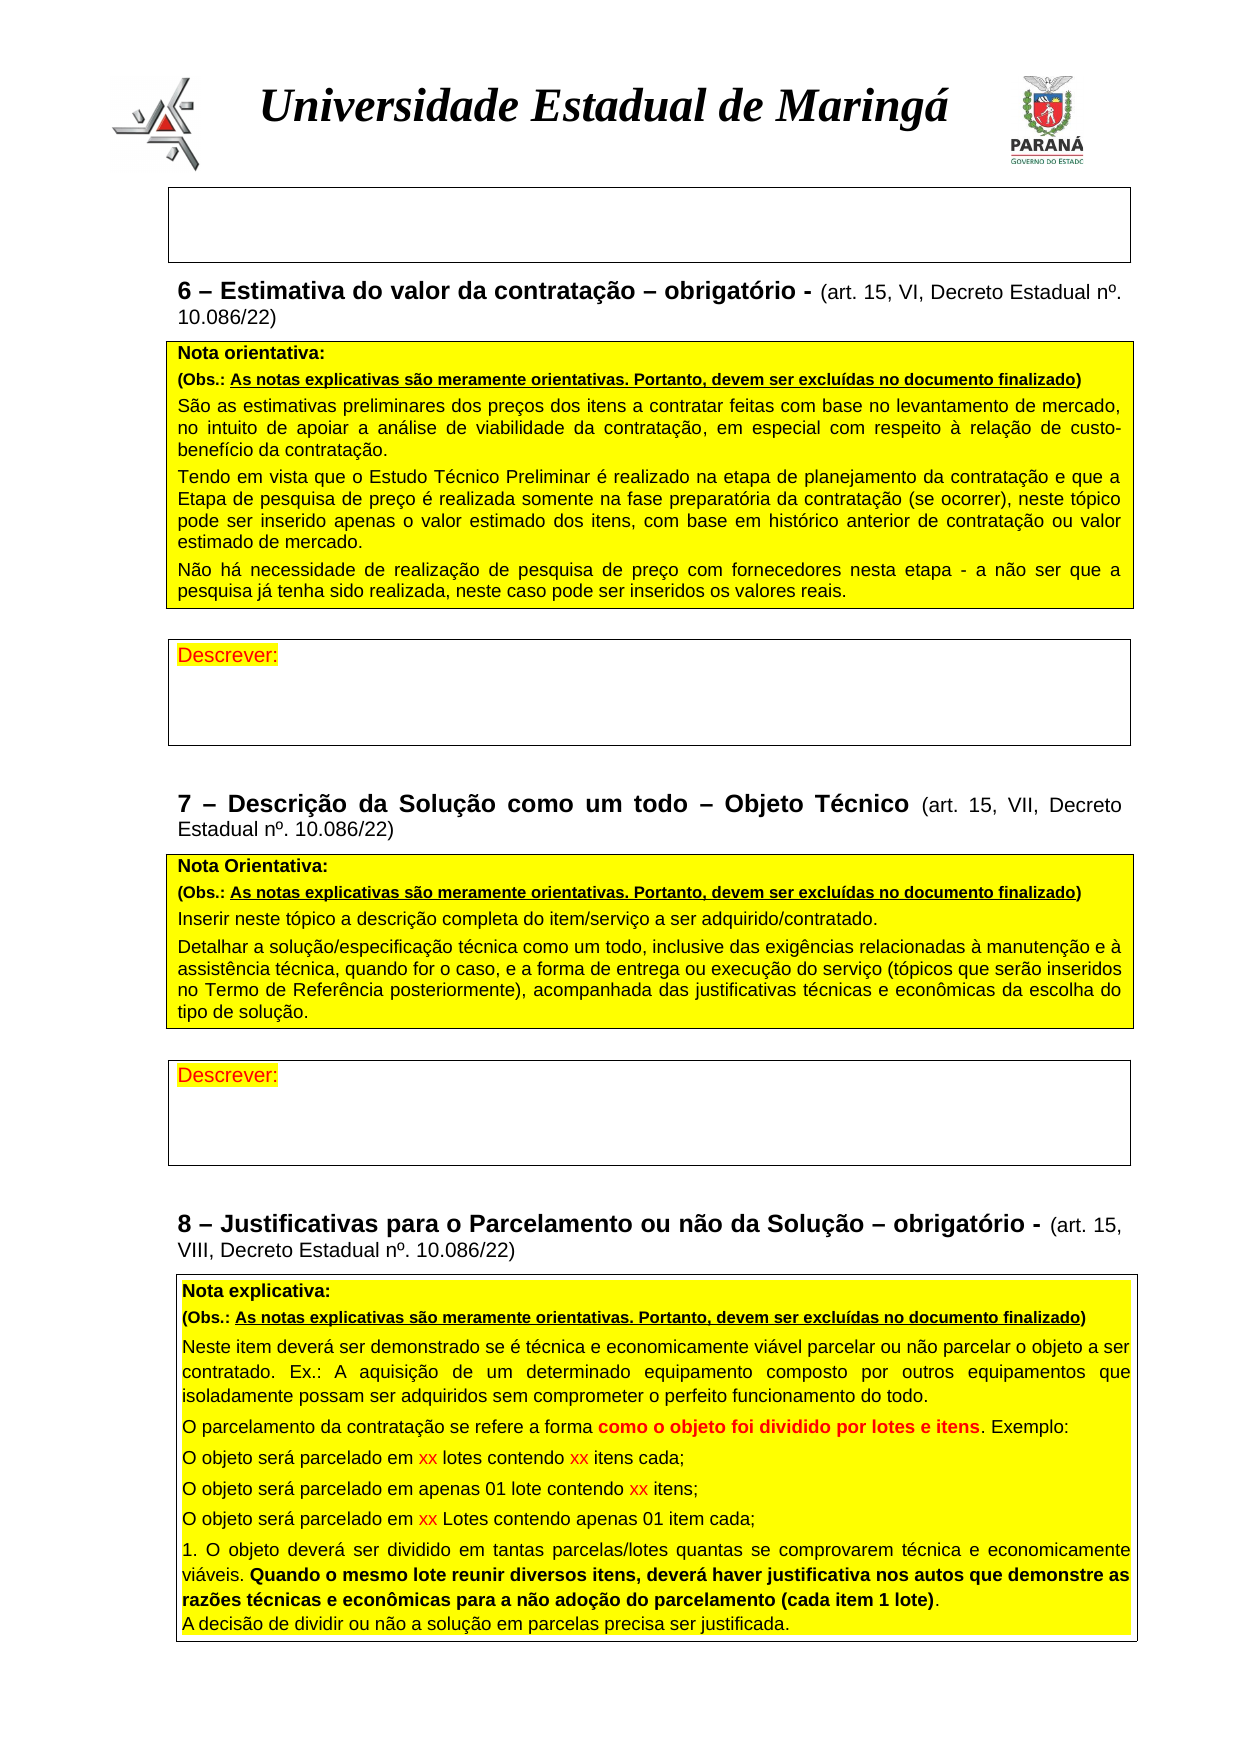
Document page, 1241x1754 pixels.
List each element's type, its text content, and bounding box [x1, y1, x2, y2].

table_header Nota orientativa: (Obs.: As notas explicativas são meramente orientativas. Portanto, devem ser excluídas no documento finalizado) São as estimativas preliminares dos preços dos itens a contratar feitas com base no levantamento de mercado, no intuito de apoiar a análise de viabilidade da contratação, em especial com respeito à relação de custo-benefício da contratação. Tendo em vista que o Estudo Técnico Preliminar é realizado na etapa de planejamento da contratação e que a Etapa de pesquisa de preço é realizada somente na fase preparatória da contratação (se ocorrer), neste tópico pode ser inserido apenas o valor estimado dos itens, com base em histórico anterior de contratação ou valor estimado de mercado. Não há necessidade de realização de pesquisa de preço com fornecedores nesta etapa - a não ser que a pesquisa já tenha sido realizada, neste caso pode ser inseridos os valores reais. [167, 342, 1133, 608]
picture [110, 76, 201, 173]
text Descrever: [169, 640, 1130, 666]
table_header Nota Orientativa: (Obs.: As notas explicativas são meramente orientativas. Portanto, devem ser excluídas no documento finalizado) Inserir neste tópico a descrição completa do item/serviço a ser adquirido/contratado. Detalhar a solução/especificação técnica como um todo, inclusive das exigências relacionadas à manutenção e à assistência técnica, quando for o caso, e a forma de entrega ou execução do serviço (tópicos que serão inseridos no Termo de Referência posteriormente), acompanhada das justificativas técnicas e econômicas da escolha do tipo de solução. [167, 855, 1133, 1028]
text Descrever: [169, 1061, 1130, 1087]
text 7 – Descrição da Solução como um todo – Objeto Técnico (art. 15, VII, Decreto Estadual nº. 10.086/22) [177, 788, 1122, 841]
text 6 – Estimativa do valor da contratação – obrigatório - (art. 15, VI, Decreto Estadual nº. 10.086/22) [177, 276, 1122, 328]
picture [1011, 76, 1084, 164]
text 8 – Justificativas para o Parcelamento ou não da Solução – obrigatório - (art. 15, VIII, Decreto Estadual nº. 10.086/22) [177, 1209, 1122, 1261]
